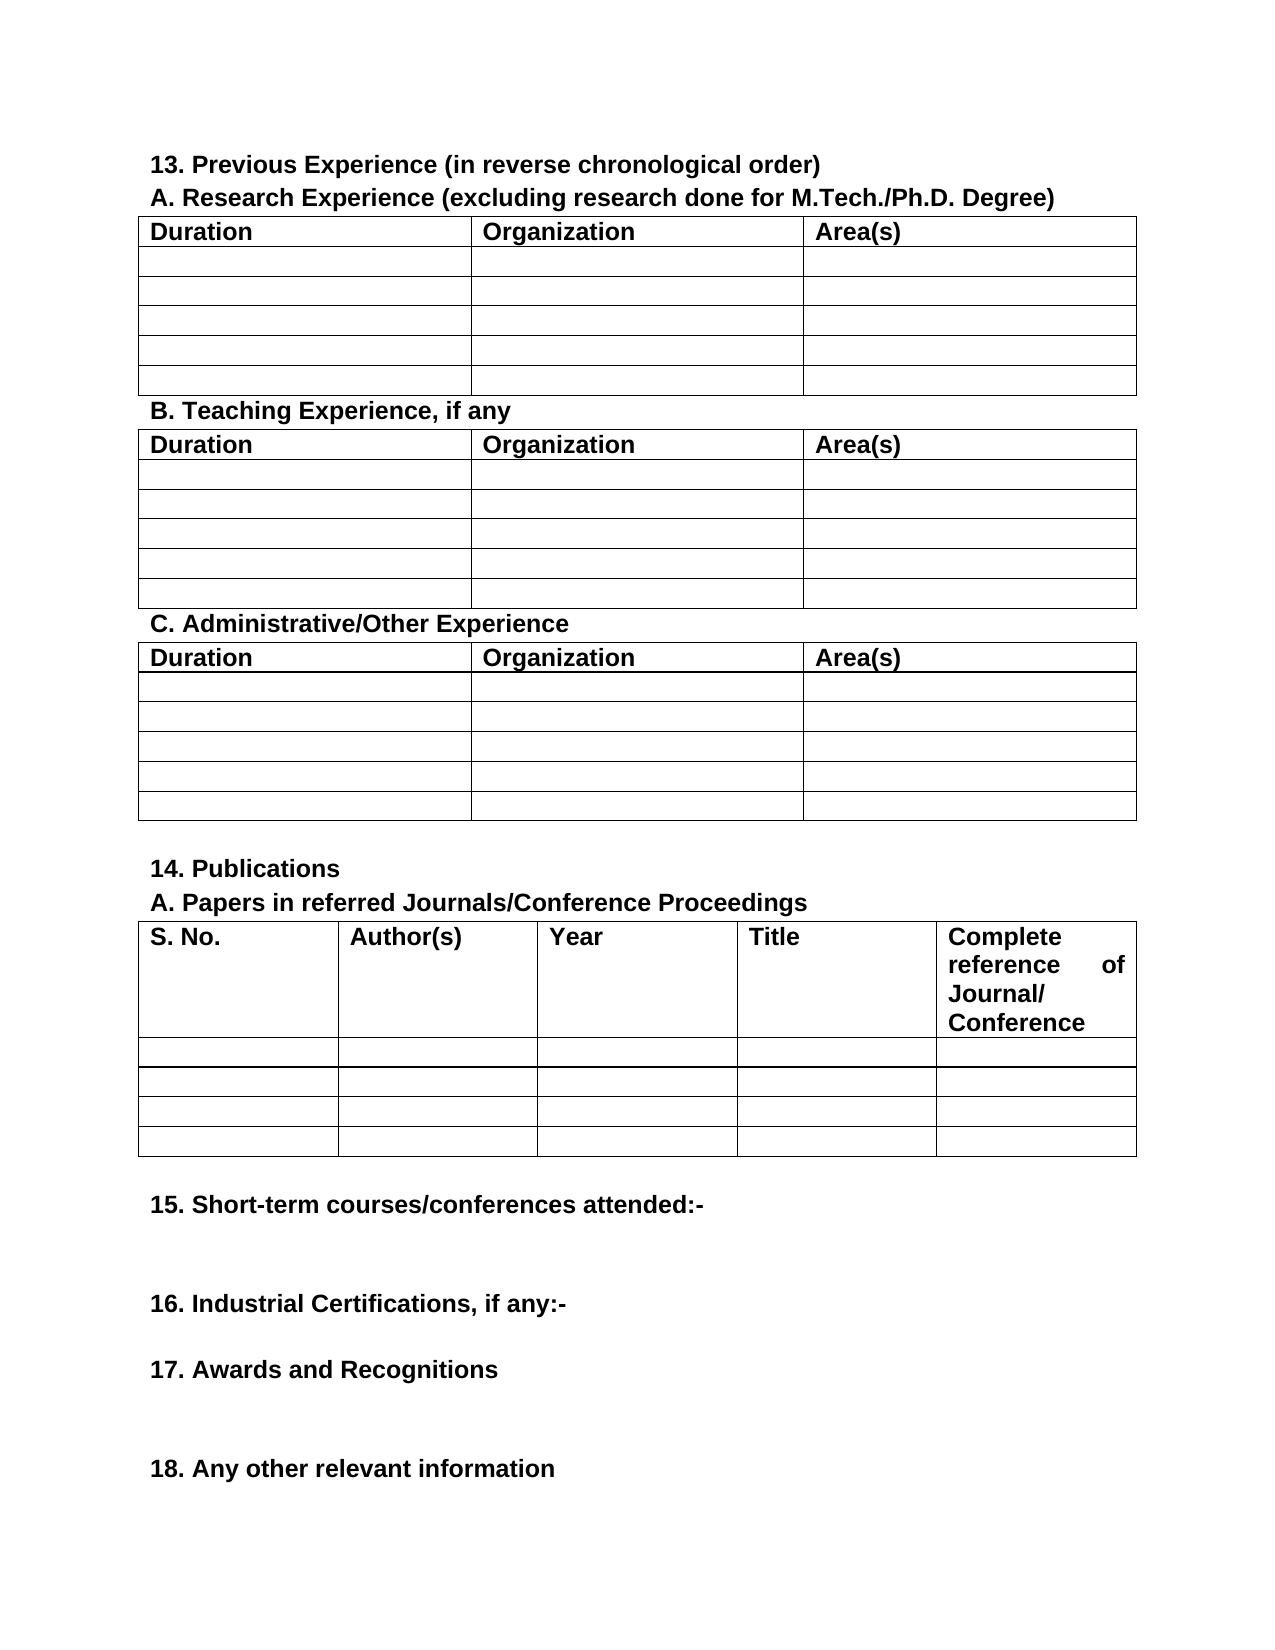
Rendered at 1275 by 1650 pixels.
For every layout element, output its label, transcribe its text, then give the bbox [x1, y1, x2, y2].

table_cell [738, 1127, 936, 1156]
table_cell [804, 792, 1136, 820]
table_cell [472, 702, 803, 731]
table_header Duration [139, 643, 471, 671]
table_cell [139, 1097, 338, 1126]
text 16. Industrial Certifications, if any:- [150, 1289, 1125, 1318]
table_cell [804, 549, 1136, 578]
table_cell [937, 1038, 1136, 1066]
text 13. Previous Experience (in reverse chronological order) [150, 150, 1125, 179]
table_cell [804, 579, 1136, 608]
table_cell [472, 579, 803, 608]
table_cell [472, 762, 803, 791]
table_cell [139, 460, 471, 488]
table_cell [139, 732, 471, 761]
table_cell [804, 519, 1136, 548]
table_cell [139, 336, 471, 365]
table_cell [139, 1127, 338, 1156]
text 18. Any other relevant information [150, 1454, 1125, 1483]
table_cell [804, 762, 1136, 791]
table_cell [804, 732, 1136, 761]
text A. Research Experience (excluding research done for M.Tech./Ph.D. Degree) [150, 183, 1125, 212]
table_cell [139, 490, 471, 518]
table_cell [538, 1097, 737, 1126]
table_cell [339, 1097, 537, 1126]
table_cell [804, 277, 1136, 305]
table_cell [738, 1097, 936, 1126]
table_cell [804, 490, 1136, 518]
table_cell [472, 549, 803, 578]
table_cell [472, 247, 803, 276]
table_cell [804, 366, 1136, 395]
table_header S. No. [139, 922, 338, 1037]
table_header Organization [472, 643, 803, 671]
table_cell [804, 460, 1136, 488]
table_cell [937, 1097, 1136, 1126]
table_cell [472, 490, 803, 518]
table_cell [472, 366, 803, 395]
table_cell [139, 549, 471, 578]
table_header Year [538, 922, 737, 1037]
table_cell [139, 1068, 338, 1096]
table_cell [472, 673, 803, 701]
table_cell [937, 1068, 1136, 1096]
table_cell [139, 792, 471, 820]
table_cell [538, 1068, 737, 1096]
table_cell [472, 792, 803, 820]
table_header Area(s) [804, 217, 1136, 246]
table_cell [472, 519, 803, 548]
table_header Organization [472, 430, 803, 459]
table_cell [139, 366, 471, 395]
table_cell [804, 247, 1136, 276]
text 17. Awards and Recognitions [150, 1355, 1125, 1384]
table_cell [339, 1068, 537, 1096]
text C. Administrative/Other Experience [150, 609, 1125, 637]
table_cell [139, 579, 471, 608]
table_header Organization [472, 217, 803, 246]
table_cell [738, 1038, 936, 1066]
table_header Title [738, 922, 936, 1037]
table_cell [804, 336, 1136, 365]
table_header Area(s) [804, 643, 1136, 671]
table_cell [472, 277, 803, 305]
table_cell [937, 1127, 1136, 1156]
table_cell [139, 306, 471, 335]
table_cell [472, 732, 803, 761]
text B. Teaching Experience, if any [150, 396, 1125, 424]
table_cell [339, 1127, 537, 1156]
table_cell [139, 519, 471, 548]
table_cell [738, 1068, 936, 1096]
table_cell [804, 702, 1136, 731]
table_cell [538, 1127, 737, 1156]
table_cell [472, 306, 803, 335]
table_header Duration [139, 430, 471, 459]
table_cell [804, 673, 1136, 701]
table_cell [538, 1038, 737, 1066]
table_header Area(s) [804, 430, 1136, 459]
table_cell [139, 702, 471, 731]
text 14. Publications [150, 854, 1125, 883]
text 15. Short-term courses/conferences attended:- [150, 1190, 1125, 1218]
table_header Duration [139, 217, 471, 246]
table_cell [472, 336, 803, 365]
table_header Complete reference of Journal/ Conference [937, 922, 1136, 1037]
text A. Papers in referred Journals/Conference Proceedings [150, 887, 1125, 916]
table_cell [139, 277, 471, 305]
table_cell [139, 1038, 338, 1066]
table_cell [139, 673, 471, 701]
table_cell [139, 247, 471, 276]
table_cell [804, 306, 1136, 335]
table_cell [472, 460, 803, 488]
table_cell [339, 1038, 537, 1066]
table_header Author(s) [339, 922, 537, 1037]
table_cell [139, 762, 471, 791]
